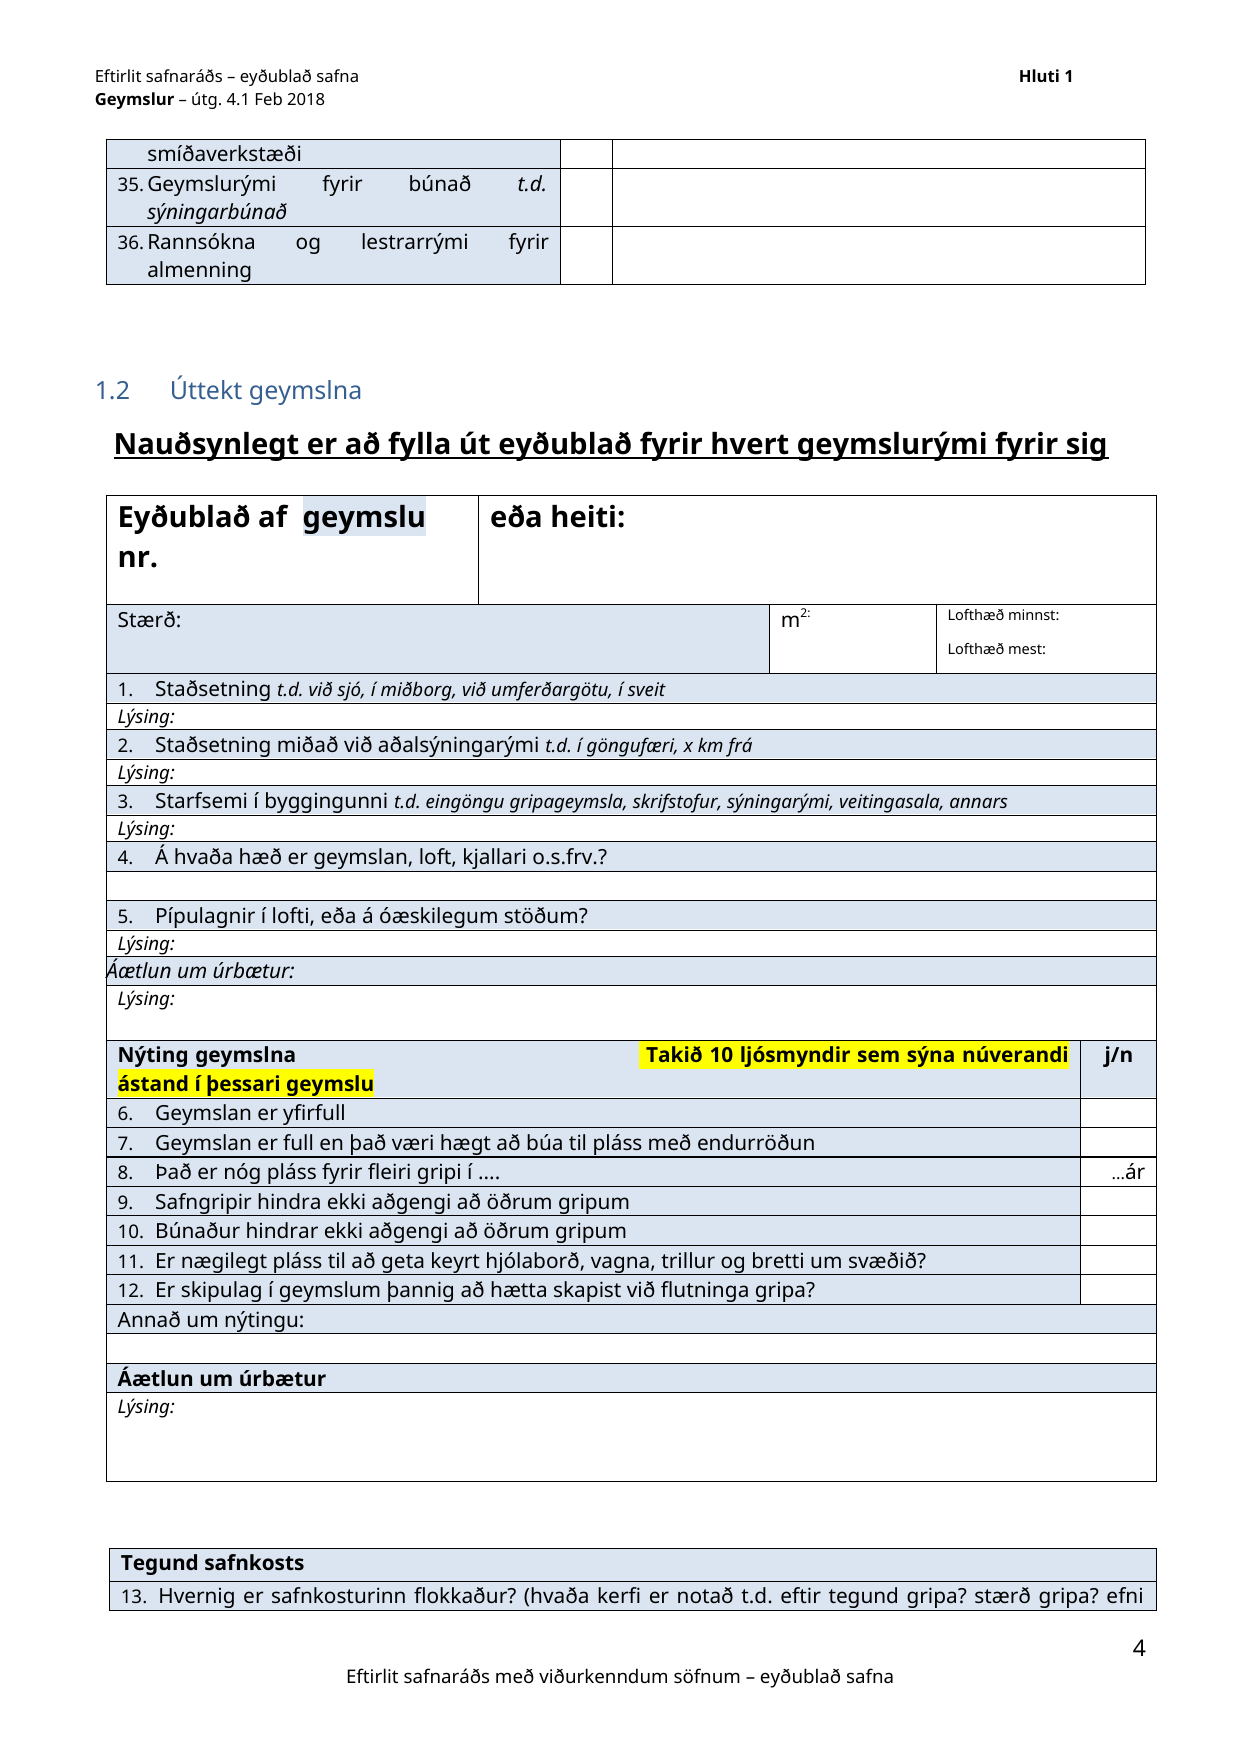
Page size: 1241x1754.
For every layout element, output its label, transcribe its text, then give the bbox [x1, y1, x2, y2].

table_cell [107, 1334, 1156, 1363]
table_cell Er skipulag í geymslum þannig að hætta skapist við flutninga gripa? [107, 1275, 1080, 1304]
table_cell Áætlun um úrbætur: [107, 957, 1156, 985]
table_cell Lýsing: [107, 931, 1156, 956]
table_cell m2: [770, 605, 936, 673]
table_cell [107, 872, 1156, 900]
table_cell Nýting geymslna Takið 10 ljósmyndir sem sýna núverandi ástand í þessari geymslu [107, 1041, 270, 1097]
table_cell Búnaður hindrar ekki aðgengi að öðrum gripum [107, 1216, 1080, 1245]
table_cell [1081, 1275, 1156, 1304]
table_cell Geymslurými fyrir búnað t.d. sýningarbúnað [107, 169, 560, 226]
table_cell Staðsetning miðað við aðalsýningarými t.d. í göngufæri, x km frá [107, 730, 1156, 758]
table_cell [613, 227, 1145, 284]
table_header eða heiti: [479, 496, 1156, 604]
table_cell Rannsókna og lestrarrými fyrir almenning [107, 227, 560, 284]
table_cell [1081, 1128, 1156, 1156]
table_cell Nýting geymslna Takið 10 ljósmyndir sem sýna núverandi ástand í þessari geymslu [374, 1041, 1080, 1097]
table_cell [561, 227, 612, 284]
text Nauðsynlegt er að fylla út eyðublað fyrir hvert geymslurými fyrir sig [113, 424, 1146, 463]
table_cell Lofthæð minnst: Lofthæð mest: [937, 605, 1156, 673]
subtitle Úttekt geymslna [94, 373, 1146, 407]
table_cell Lýsing: [107, 816, 1156, 841]
table_cell [1081, 1216, 1156, 1245]
table_header Eyðublað af geymslu nr. [107, 496, 478, 604]
table_cell [561, 169, 612, 226]
table_header Tegund safnkosts [110, 1549, 1156, 1581]
table_cell Stærð: [107, 605, 769, 673]
table_cell [613, 169, 1145, 226]
table_cell [1081, 1099, 1156, 1127]
table_cell [561, 140, 612, 168]
table_cell Pípulagnir í lofti, eða á óæskilegum stöðum? [107, 901, 1156, 929]
table_cell Geymslan er full en það væri hægt að búa til pláss með endurröðun [107, 1128, 1080, 1156]
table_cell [107, 140, 560, 168]
table_cell Staðsetning t.d. við sjó, í miðborg, við umferðargötu, í sveit [107, 674, 1156, 702]
table_cell Er nægilegt pláss til að geta keyrt hjólaborð, vagna, trillur og bretti um svæðið? [107, 1246, 1080, 1274]
table_cell Lýsing: [107, 760, 1156, 785]
table_cell Safngripir hindra ekki aðgengi að öðrum gripum [107, 1187, 1080, 1215]
table_cell j/n [1081, 1041, 1156, 1097]
table_cell Annað um nýtingu: [107, 1305, 1156, 1333]
table_cell Það er nóg pláss fyrir fleiri gripi í .... [107, 1158, 1080, 1186]
table_cell Lýsing: [107, 704, 1156, 729]
table_cell [1081, 1187, 1156, 1215]
table_cell Áætlun um úrbætur [107, 1364, 1156, 1392]
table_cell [110, 1582, 1156, 1610]
table_cell ...ár [1081, 1158, 1156, 1186]
table_cell Á hvaða hæð er geymslan, loft, kjallari o.s.frv.? [107, 842, 1156, 871]
table_cell Lýsing: [107, 1393, 1156, 1481]
table_cell Geymslan er yfirfull [107, 1099, 1080, 1127]
table_cell [1081, 1246, 1156, 1274]
table_cell Starfsemi í byggingunni t.d. eingöngu gripageymsla, skrifstofur, sýningarými, veitingasala, annars [107, 786, 1156, 814]
table_cell Lýsing: [107, 986, 1156, 1039]
table_cell [613, 140, 1145, 168]
